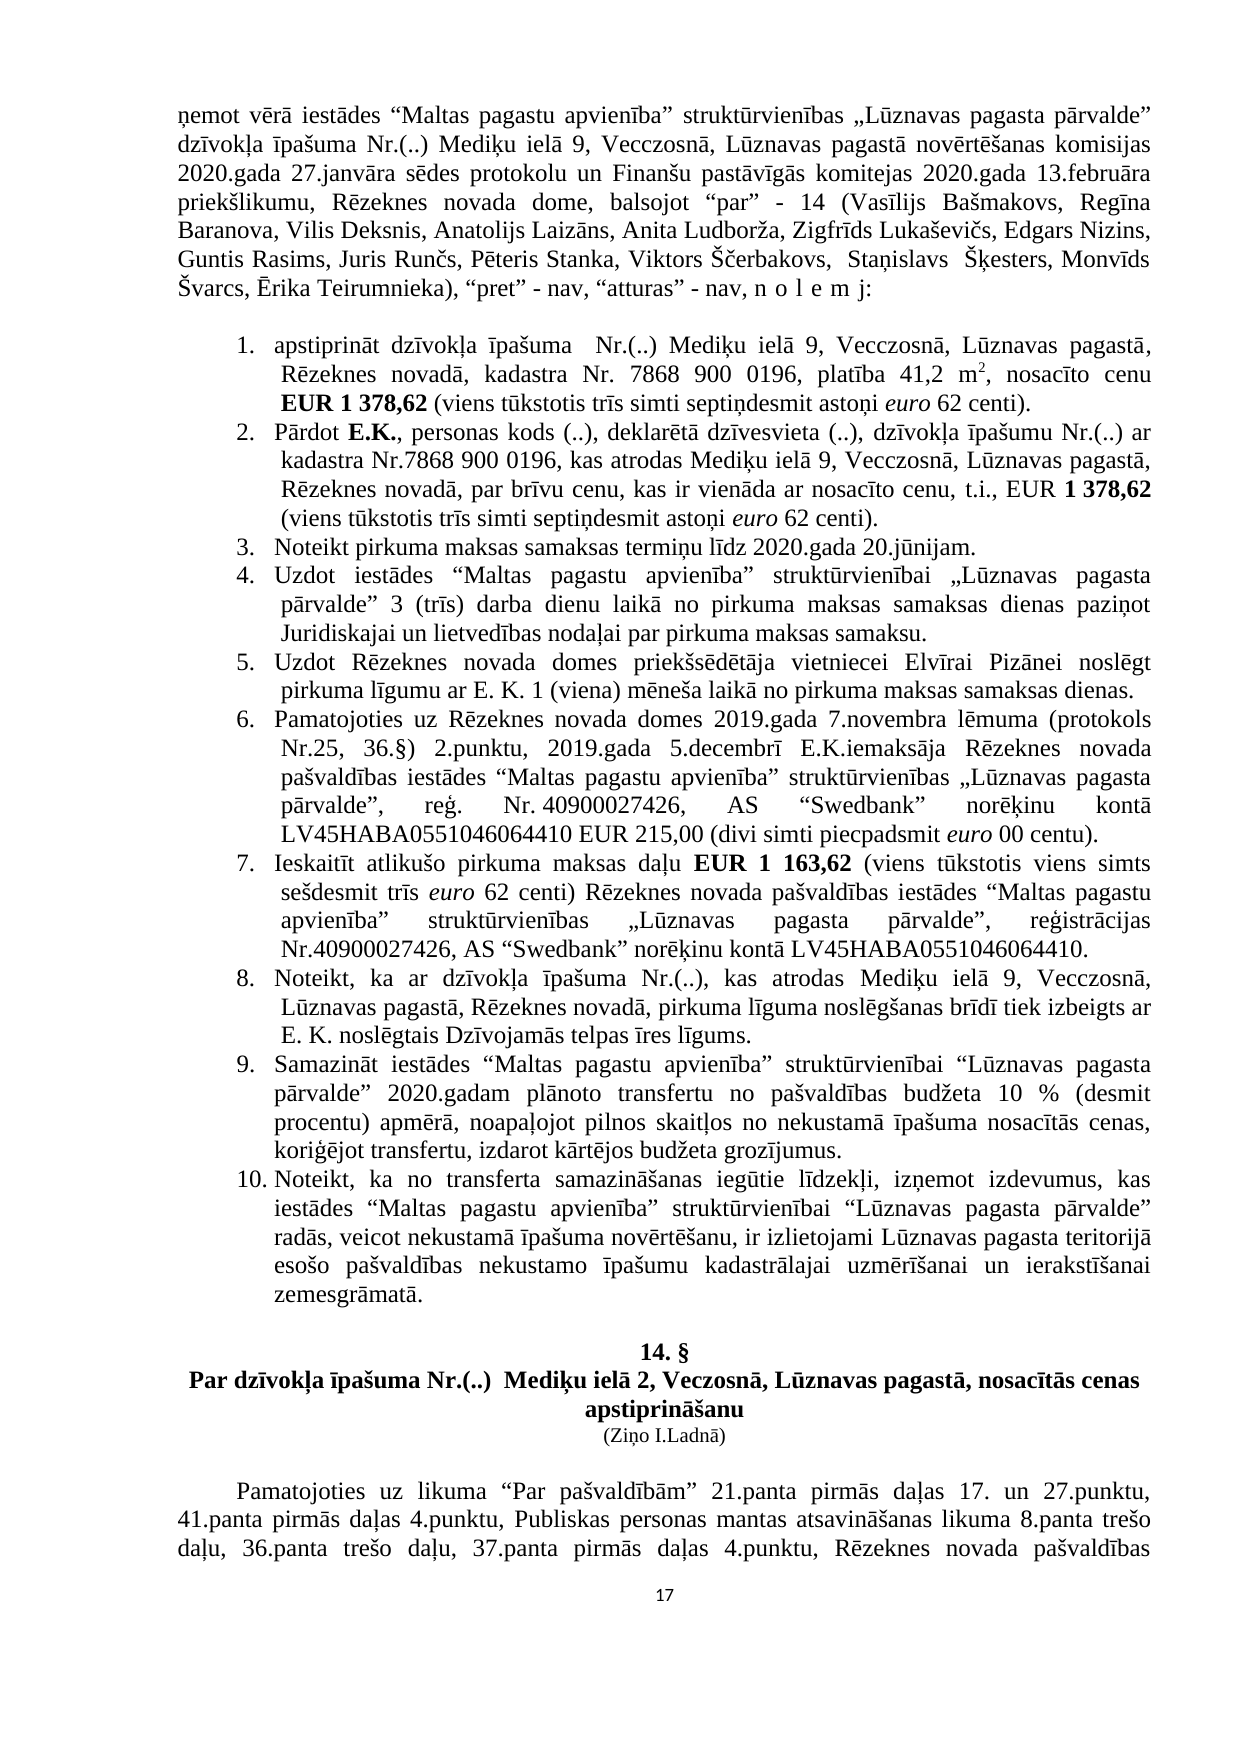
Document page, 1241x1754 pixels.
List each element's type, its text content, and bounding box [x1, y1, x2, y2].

list Noteikt, ka ar dzīvokļa īpašuma Nr.(..), kas atrodas Mediķu ielā 9, Vecczosnā, Lūznavas pagastā, Rēzeknes novadā, pirkuma līguma noslēgšanas brīdī tiek izbeigts ar E. K. noslēgtais Dzīvojamās telpas īres līgums. [236, 963, 1152, 1049]
list § [177, 1337, 1152, 1365]
list Ieskaitīt atlikušo pirkuma maksas daļu EUR 1 163,62 (viens tūkstotis viens simts sešdesmit trīs euro 62 centi) Rēzeknes novada pašvaldības iestādes “Maltas pagastu apvienība” struktūrvienības „Lūznavas pagasta pārvalde”, reģistrācijas Nr.40900027426, AS “Swedbank” norēķinu kontā LV45HABA0551046064410. [236, 848, 1152, 963]
list Uzdot Rēzeknes novada domes priekšsēdētāja vietniecei Elvīrai Pizānei noslēgt pirkuma līgumu ar E. K. 1 (viena) mēneša laikā no pirkuma maksas samaksas dienas. [236, 647, 1152, 704]
list Noteikt, ka no transferta samazināšanas iegūtie līdzekļi, izņemot izdevumus, kas iestādes “Maltas pagastu apvienība” struktūrvienībai “Lūznavas pagasta pārvalde” radās, veicot nekustamā īpašuma novērtēšanu, ir izlietojami Lūznavas pagasta teritorijā esošo pašvaldības nekustamo īpašumu kadastrālajai uzmērīšanai un ierakstīšanai zemesgrāmatā. [236, 1164, 1152, 1308]
list apstiprināt dzīvokļa īpašuma Nr.(..) Mediķu ielā 9, Vecczosnā, Lūznavas pagastā, Rēzeknes novadā, kadastra Nr. 7868 900 0196, platība 41,2 m2, nosacīto cenu EUR 1 378,62 (viens tūkstotis trīs simti septiņdesmit astoņi euro 62 centi). [236, 330, 1152, 417]
text (Ziņo I.Ladnā) [177, 1423, 1152, 1447]
list Noteikt pirkuma maksas samaksas termiņu līdz 2020.gada 20.jūnijam. [236, 532, 1152, 560]
list Samazināt iestādes “Maltas pagastu apvienība” struktūrvienībai “Lūznavas pagasta pārvalde” 2020.gadam plānoto transfertu no pašvaldības budžeta 10 % (desmit procentu) apmērā, noapaļojot pilnos skaitļos no nekustamā īpašuma nosacītās cenas, koriģējot transfertu, izdarot kārtējos budžeta grozījumus. [236, 1049, 1152, 1164]
text Par dzīvokļa īpašuma Nr.(..) Mediķu ielā 2, Veczosnā, Lūznavas pagastā, nosacītās cenas apstiprināšanu [177, 1365, 1152, 1423]
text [177, 100, 1152, 302]
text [177, 1476, 1152, 1562]
list Uzdot iestādes “Maltas pagastu apvienība” struktūrvienībai „Lūznavas pagasta pārvalde” 3 (trīs) darba dienu laikā no pirkuma maksas samaksas dienas paziņot Juridiskajai un lietvedības nodaļai par pirkuma maksas samaksu. [236, 560, 1152, 647]
list Pamatojoties uz Rēzeknes novada domes 2019.gada 7.novembra lēmuma (protokols Nr.25, 36.§) 2.punktu, 2019.gada 5.decembrī E.K.iemaksāja Rēzeknes novada pašvaldības iestādes “Maltas pagastu apvienība” struktūrvienības „Lūznavas pagasta pārvalde”, reģ. Nr. 40900027426, AS “Swedbank” norēķinu kontā LV45HABA0551046064410 EUR 215,00 (divi simti piecpadsmit euro 00 centu). [236, 704, 1152, 848]
list Pārdot E.K., personas kods (..), deklarētā dzīvesvieta (..), dzīvokļa īpašumu Nr.(..) ar kadastra Nr.7868 900 0196, kas atrodas Mediķu ielā 9, Vecczosnā, Lūznavas pagastā, Rēzeknes novadā, par brīvu cenu, kas ir vienāda ar nosacīto cenu, t.i., EUR 1 378,62 (viens tūkstotis trīs simti septiņdesmit astoņi euro 62 centi). [236, 417, 1152, 532]
